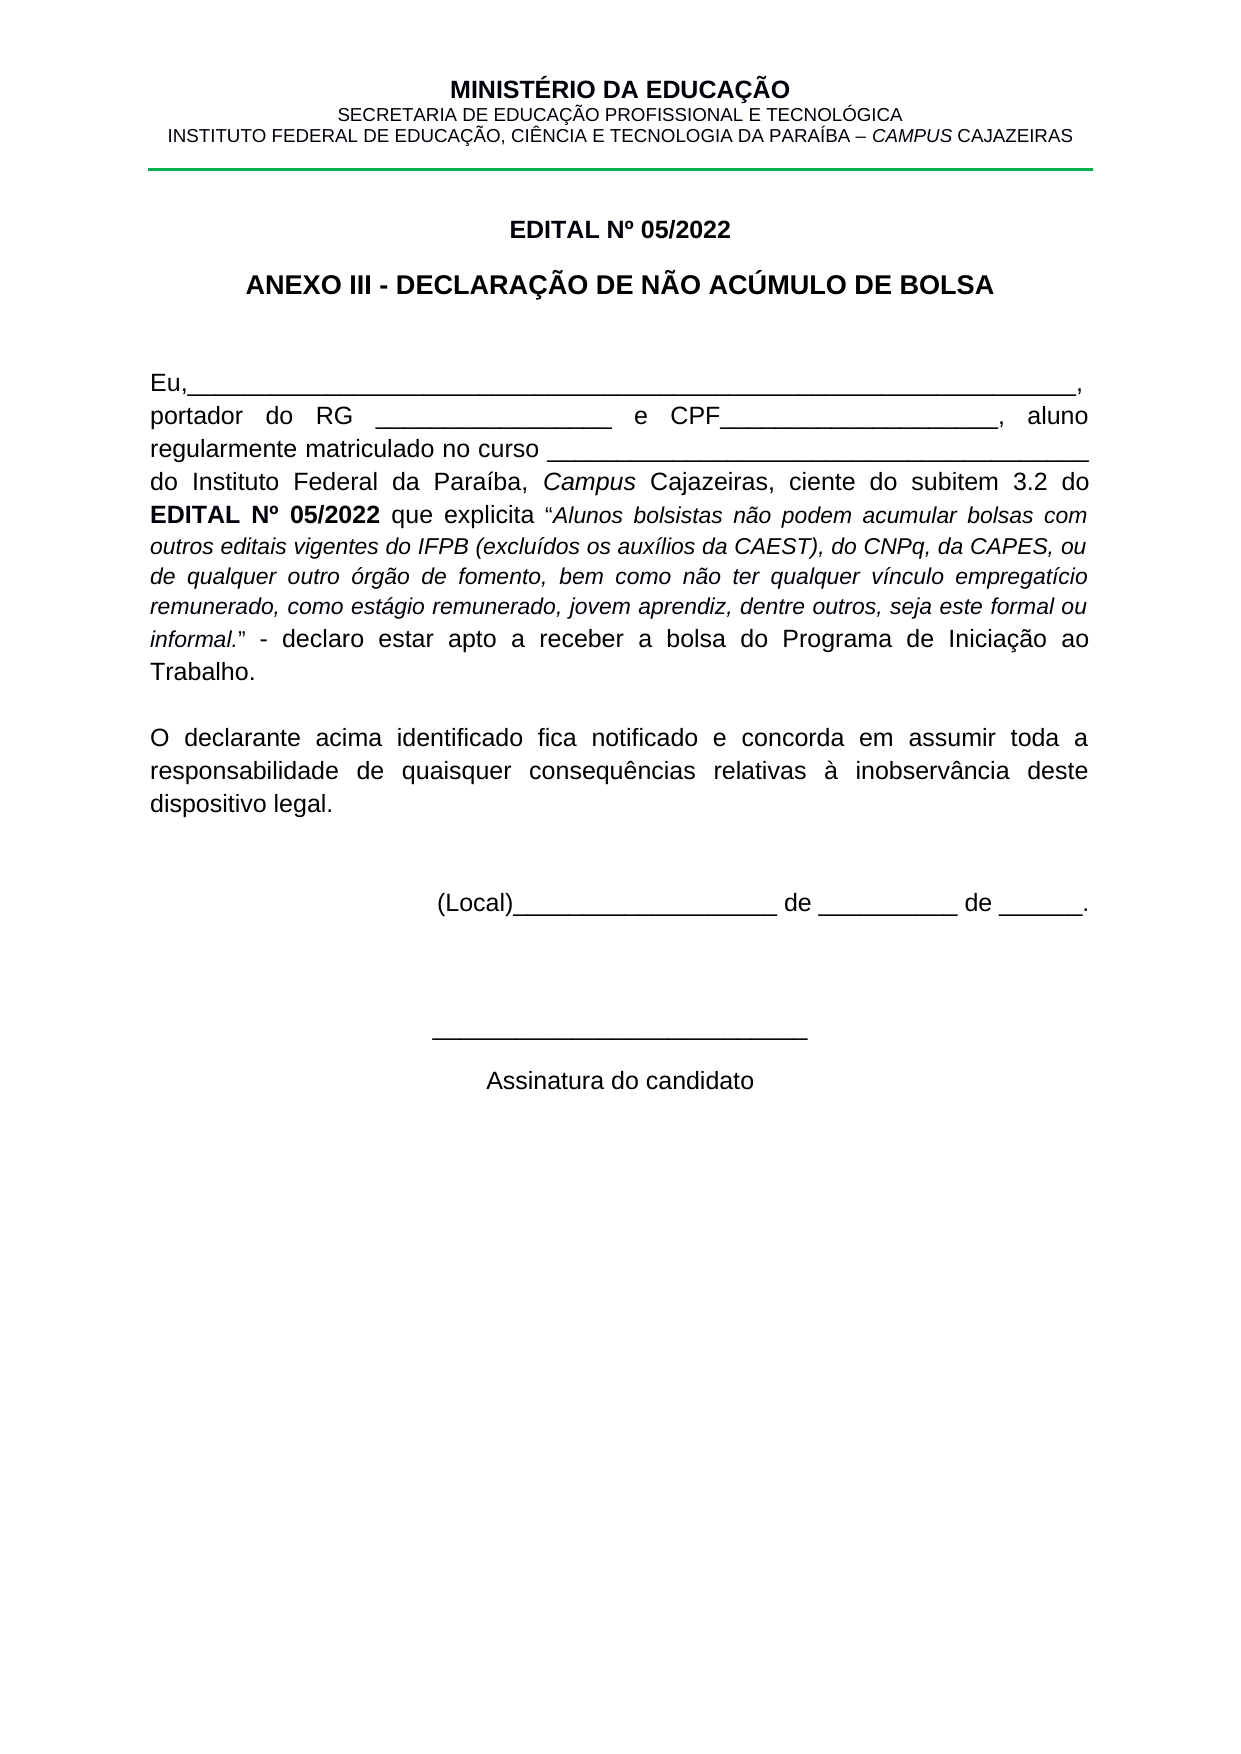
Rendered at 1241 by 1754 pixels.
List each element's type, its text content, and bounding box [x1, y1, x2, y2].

text ___________________________ [150, 1012, 1090, 1041]
text Assinatura do candidato [150, 1066, 1090, 1094]
text O declarante acima identificado fica notificado e concorda em assumir toda a responsabilidade de quaisquer consequências relativas à inobservância deste dispositivo legal. [150, 723, 1090, 817]
text Eu,________________________________________________________________, portador do RG _________________ e CPF____________________, aluno regularmente matriculado no curso _______________________________________ do Instituto Federal da Paraíba, Campus Cajazeiras, ciente do subitem 3.2 do EDITAL Nº 05/2022 que explicita “Alunos bolsistas não podem acumular bolsas com outros editais vigentes do IFPB (excluídos os auxílios da CAEST), do CNPq, da CAPES, ou de qualquer outro órgão de fomento, bem como não ter qualquer vínculo empregatício remunerado, como estágio remunerado, jovem aprendiz, dentre outros, seja este formal ou informal.” - declaro estar apto a receber a bolsa do Programa de Iniciação ao Trabalho. [150, 368, 1090, 685]
text (Local)___________________ de __________ de ______. [150, 888, 1090, 917]
text ANEXO III - DECLARAÇÃO DE NÃO ACÚMULO DE BOLSA [150, 269, 1090, 300]
